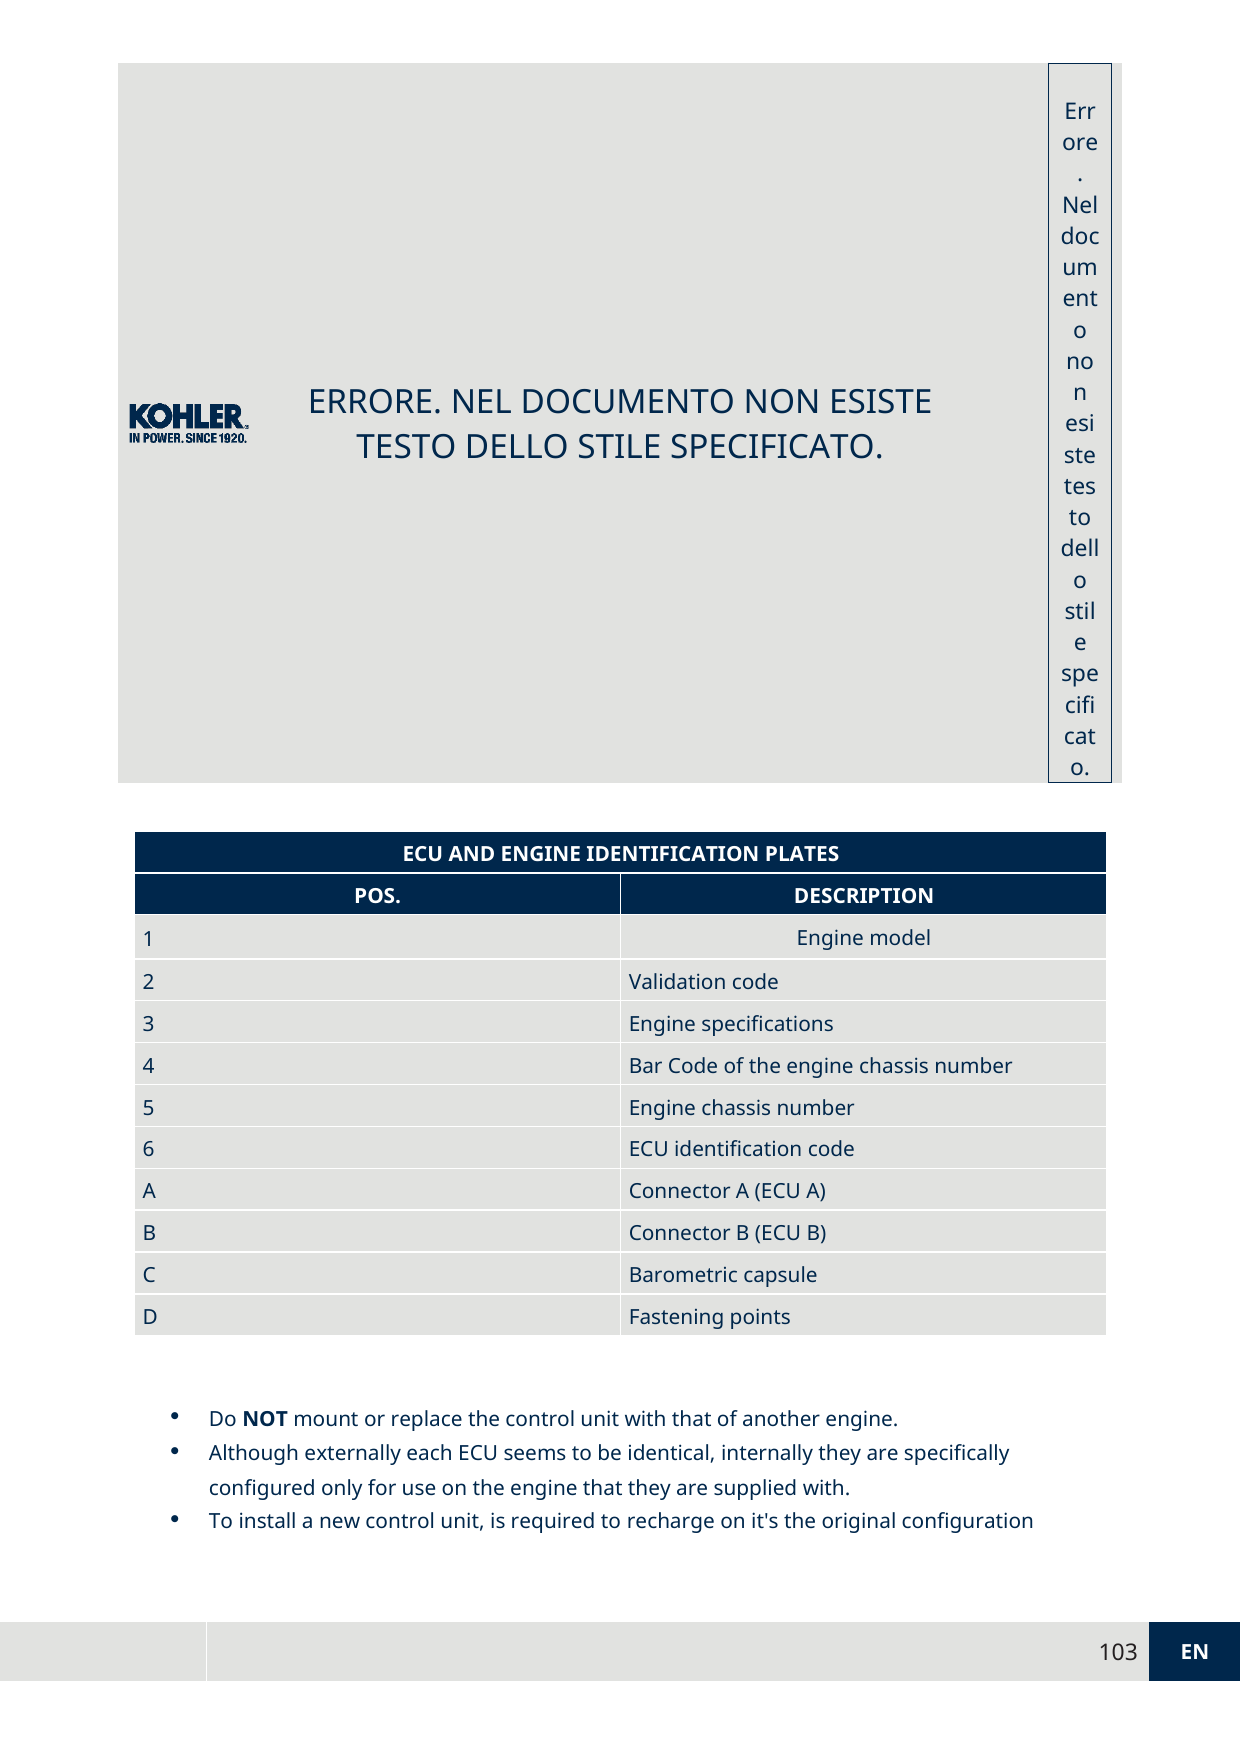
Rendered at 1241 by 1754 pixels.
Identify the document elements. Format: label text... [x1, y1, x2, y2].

table_cell Fig 2.32 - Fig. 2.33 Tab. 2.33 Do NOT mount or replace the control unit with that of another engine. Although externally each ECU seems to be identical, internally they are specifically configured only for use on the engine that they are supplied with. To install a new control unit, is required to recharge on it's the original configuration relating to that specific engine . The control units are not interchangeable nor modifiable. Each control unit is accompanied by its adhesive identification plate. [118, 815, 1122, 1551]
picture [129, 403, 249, 443]
